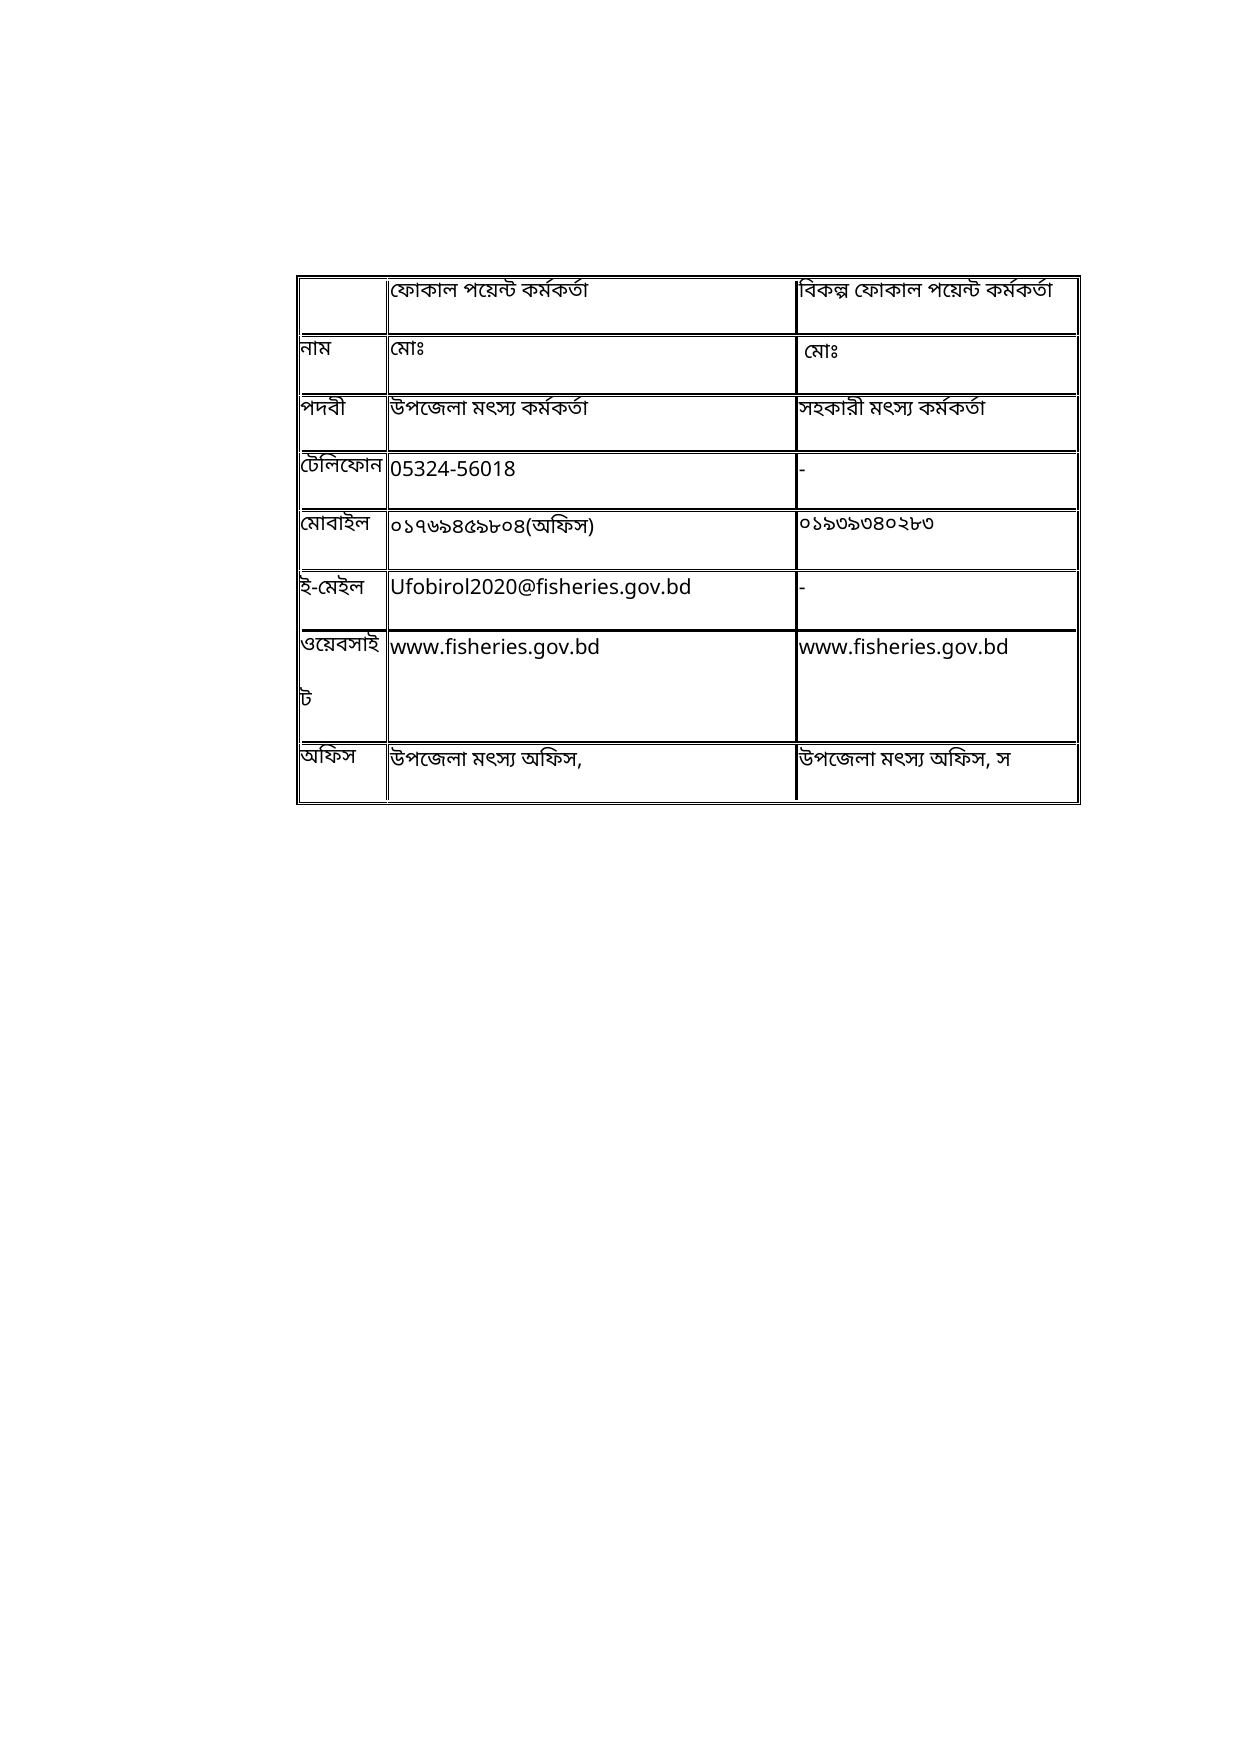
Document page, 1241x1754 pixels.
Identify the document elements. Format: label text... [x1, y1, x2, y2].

table_cell টেলিফোন [300, 450, 386, 508]
table_cell www.fisheries.gov.bd [389, 632, 795, 741]
table_cell নাম [300, 333, 386, 393]
table_cell www.fisheries.gov.bd [798, 629, 1077, 741]
table_cell ০১৯৩৯৩৪০২৮৩ [798, 508, 1078, 569]
table_cell মোঃ [798, 333, 1078, 393]
table_header ফোকাল পয়েন্ট কর্মকর্তা [388, 279, 796, 333]
table_header বিকল্প ফোকাল পয়েন্ট কর্মকর্তা [798, 279, 1077, 333]
table_cell 05324-56018 [389, 454, 795, 508]
table_cell ওয়েবসাইট [300, 629, 386, 741]
table_cell ই-মেইল [298, 569, 388, 629]
table_cell Ufobirol2020@fisheries.gov.bd [389, 572, 795, 629]
table_cell মোবাইল [300, 508, 386, 569]
table_cell অফিস [300, 745, 388, 802]
table_cell মোঃ [389, 337, 795, 393]
table_header [300, 279, 388, 333]
table_cell - [798, 450, 1078, 508]
table_cell পদবী [300, 393, 386, 450]
table_cell উপজেলা মৎস্য অফিস, স [796, 741, 1078, 802]
table_cell - [796, 569, 1079, 629]
table_cell উপজেলা মৎস্য কর্মকর্তা [389, 397, 795, 450]
table_cell উপজেলা মৎস্য অফিস, [388, 745, 796, 802]
table_cell সহকারী মৎস্য কর্মকর্তা [798, 393, 1078, 450]
table_cell ০১৭৬৯৪৫৯৮০৪(অফিস) [389, 512, 795, 569]
